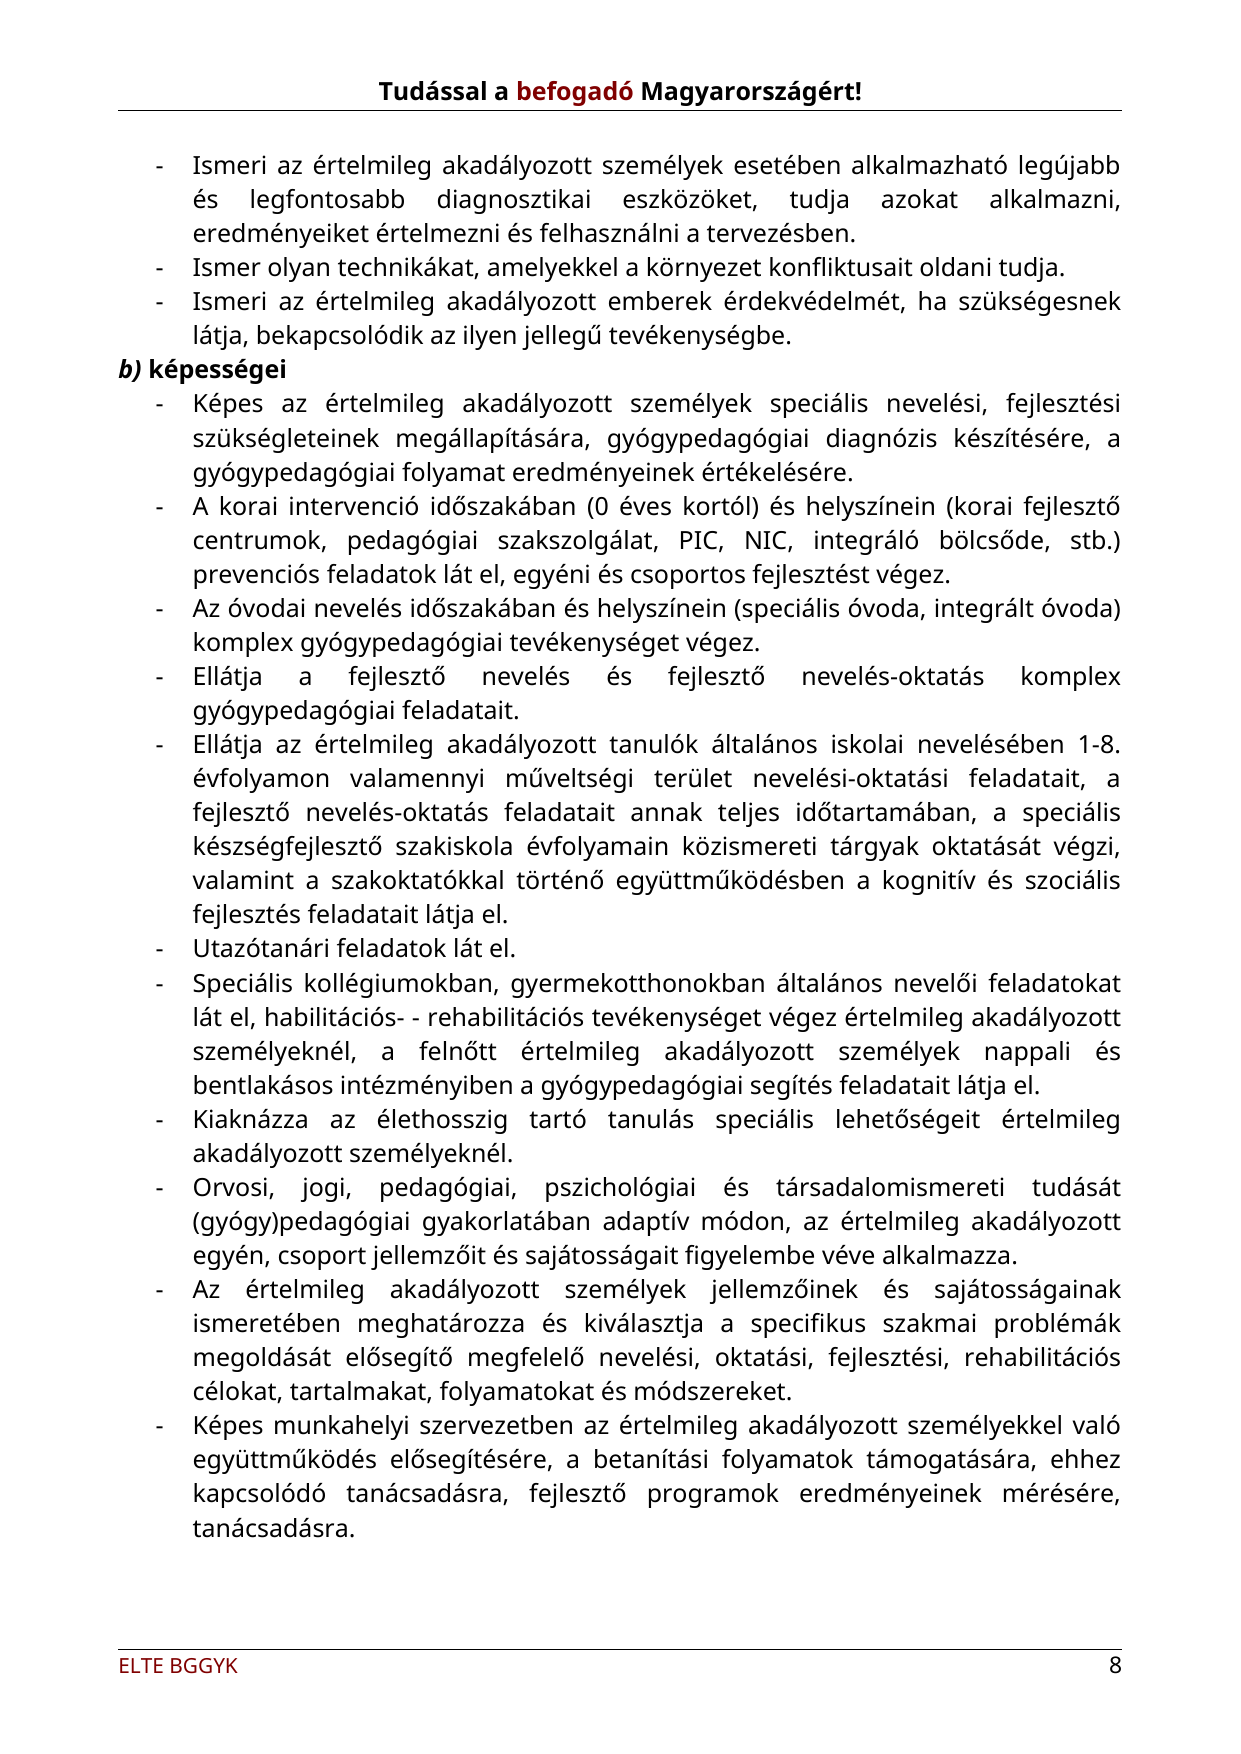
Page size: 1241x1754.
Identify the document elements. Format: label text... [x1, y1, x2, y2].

list Kiaknázza az élethosszig tartó tanulás speciális lehetőségeit értelmileg akadályozott személyeknél. [155, 1101, 1122, 1169]
list Ellátja a fejlesztő nevelés és fejlesztő nevelés-oktatás komplex gyógypedagógiai feladatait. [155, 659, 1122, 727]
list Képes munkahelyi szervezetben az értelmileg akadályozott személyekkel való együttműködés elősegítésére, a betanítási folyamatok támogatására, ehhez kapcsolódó tanácsadásra, fejlesztő programok eredményeinek mérésére, tanácsadásra. [155, 1408, 1122, 1544]
list Orvosi, jogi, pedagógiai, pszichológiai és társadalomismereti tudását (gyógy)pedagógiai gyakorlatában adaptív módon, az értelmileg akadályozott egyén, csoport jellemzőit és sajátosságait figyelembe véve alkalmazza. [155, 1169, 1122, 1272]
list Az értelmileg akadályozott személyek jellemzőinek és sajátosságainak ismeretében meghatározza és kiválasztja a specifikus szakmai problémák megoldását elősegítő megfelelő nevelési, oktatási, fejlesztési, rehabilitációs célokat, tartalmakat, folyamatokat és módszereket. [155, 1272, 1122, 1408]
list Képes az értelmileg akadályozott személyek speciális nevelési, fejlesztési szükségleteinek megállapítására, gyógypedagógiai diagnózis készítésére, a gyógypedagógiai folyamat eredményeinek értékelésére. [155, 386, 1122, 488]
list Az óvodai nevelés időszakában és helyszínein (speciális óvoda, integrált óvoda) komplex gyógypedagógiai tevékenységet végez. [155, 591, 1122, 659]
text b) képességei [118, 352, 1122, 386]
list Ismer olyan technikákat, amelyekkel a környezet konfliktusait oldani tudja. [155, 250, 1122, 284]
list Ismeri az értelmileg akadályozott személyek esetében alkalmazható legújabb és legfontosabb diagnosztikai eszközöket, tudja azokat alkalmazni, eredményeiket értelmezni és felhasználni a tervezésben. [155, 148, 1122, 250]
list Ellátja az értelmileg akadályozott tanulók általános iskolai nevelésében 1-8. évfolyamon valamennyi műveltségi terület nevelési-oktatási feladatait, a fejlesztő nevelés-oktatás feladatait annak teljes időtartamában, a speciális készségfejlesztő szakiskola évfolyamain közismereti tárgyak oktatását végzi, valamint a szakoktatókkal történő együttműködésben a kognitív és szociális fejlesztés feladatait látja el. [155, 727, 1122, 931]
list Utazótanári feladatok lát el. [155, 931, 1122, 965]
list Ismeri az értelmileg akadályozott emberek érdekvédelmét, ha szükségesnek látja, bekapcsolódik az ilyen jellegű tevékenységbe. [155, 284, 1122, 352]
list Speciális kollégiumokban, gyermekotthonokban általános nevelői feladatokat lát el, habilitációs- - rehabilitációs tevékenységet végez értelmileg akadályozott személyeknél, a felnőtt értelmileg akadályozott személyek nappali és bentlakásos intézményiben a gyógypedagógiai segítés feladatait látja el. [155, 965, 1122, 1101]
list A korai intervenció időszakában (0 éves kortól) és helyszínein (korai fejlesztő centrumok, pedagógiai szakszolgálat, PIC, NIC, integráló bölcsőde, stb.) prevenciós feladatok lát el, egyéni és csoportos fejlesztést végez. [155, 488, 1122, 591]
